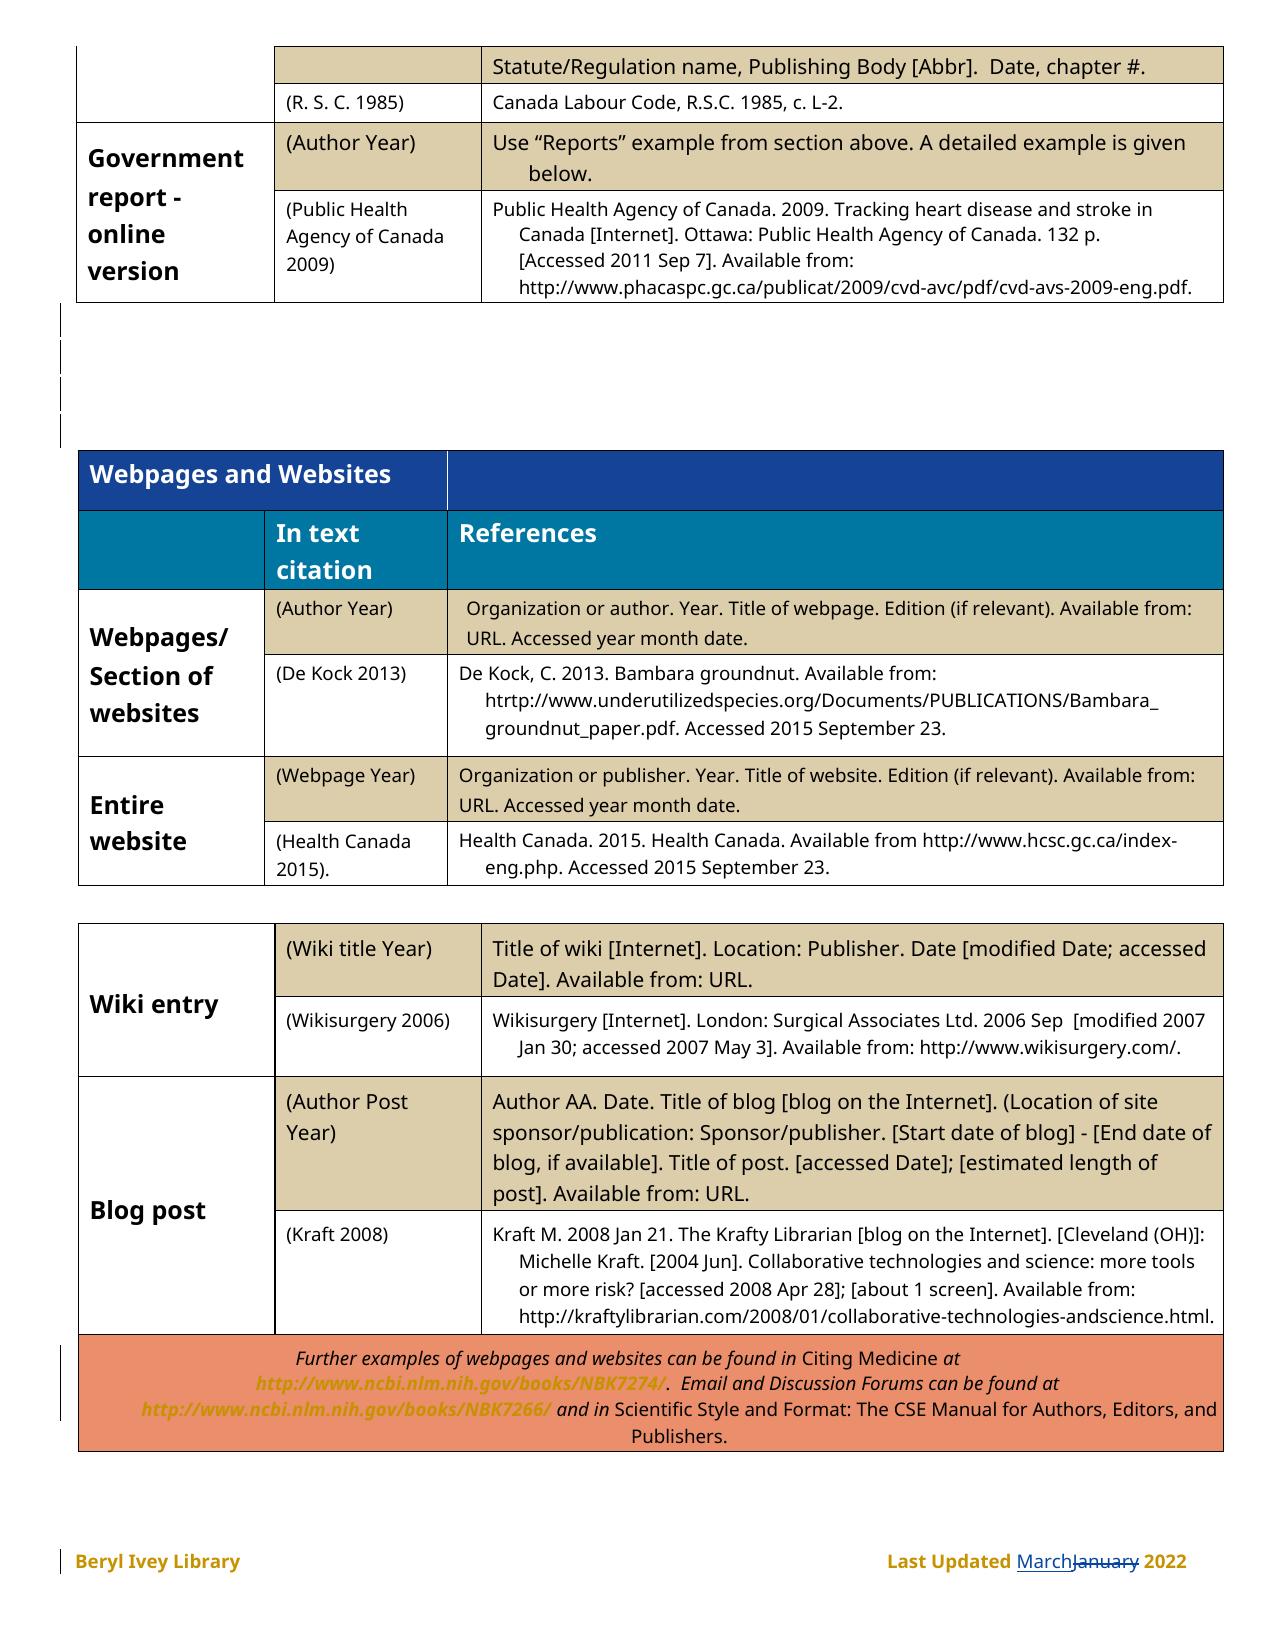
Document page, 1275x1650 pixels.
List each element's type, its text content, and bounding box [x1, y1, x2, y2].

table_header Wiki entry [79, 924, 274, 1076]
table_cell References [448, 511, 1223, 589]
table_cell Further examples of webpages and websites can be found in Citing Medicine at http://www.ncbi.nlm.nih.gov/books/NBK7274/. Email and Discussion Forums can be found at http://www.ncbi.nlm.nih.gov/books/NBK7266/ and in Scientific Style and Format: The CSE Manual for Authors, Editors, and Publishers. [79, 1335, 1223, 1451]
table_cell (R. S. C. 1985) [275, 84, 481, 122]
table_cell (Public Health Agency of Canada 2009) [275, 191, 481, 302]
table_cell (Health Canada 2015). [265, 822, 447, 885]
table_cell Canada Labour Code, R.S.C. 1985, c. L-2. [482, 84, 1223, 122]
table_cell Organization or publisher. Year. Title of website. Edition (if relevant). Available from: URL. Accessed year month date. [448, 757, 1223, 821]
table_header Title of wiki [Internet]. Location: Publisher. Date [modified Date; accessed Date]. Available from: URL. [482, 924, 1223, 996]
table_cell De Kock, C. 2013. Bambara groundnut. Available from: htrtp://www.underutilizedspecies.org/Documents/PUBLICATIONS/Bambara_ groundnut_paper.pdf. Accessed 2015 September 23. [448, 655, 1223, 756]
table_cell Author AA. Date. Title of blog [blog on the Internet]. (Location of site sponsor/publication: Sponsor/publisher. [Start date of blog] - [End date of blog, if available]. Title of post. [accessed Date]; [estimated length of post]. Available from: URL. [482, 1077, 1223, 1210]
table_cell Kraft M. 2008 Jan 21. The Krafty Librarian [blog on the Internet]. [Cleveland (OH)]: Michelle Kraft. [2004 Jun]. Collaborative technologies and science: more tools or more risk? [accessed 2008 Apr 28]; [about 1 screen]. Available from: http://kraftylibrarian.com/2008/01/collaborative-technologies-andscience.html. [482, 1211, 1223, 1334]
table_cell Use “Reports” example from section above. A detailed example is given below. [482, 123, 1223, 190]
table_cell Government report - online version [77, 123, 274, 302]
table_cell (De Kock 2013) [265, 655, 447, 756]
table_cell (Author Year) [265, 590, 447, 654]
table_cell Wikisurgery [Internet]. London: Surgical Associates Ltd. 2006 Sep [modified 2007 Jan 30; accessed 2007 May 3]. Available from: http://www.wikisurgery.com/. [482, 997, 1223, 1076]
table_header Webpages and Websites [79, 451, 447, 510]
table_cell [275, 47, 481, 83]
table_cell Organization or author. Year. Title of webpage. Edition (if relevant). Available from: URL. Accessed year month date. [448, 590, 1223, 654]
table_cell Public Health Agency of Canada. 2009. Tracking heart disease and stroke in Canada [Internet]. Ottawa: Public Health Agency of Canada. 132 p. [Accessed 2011 Sep 7]. Available from: http://www.phacaspc.gc.ca/publicat/2009/cvd-avc/pdf/cvd-avs-2009-eng.pdf. [482, 191, 1223, 302]
table_header (Wiki title Year) [276, 924, 481, 996]
table_cell (Author Post Year) [276, 1077, 481, 1210]
table_cell (Webpage Year) [265, 757, 447, 821]
table_cell Health Canada. 2015. Health Canada. Available from http://www.hcsc.gc.ca/index-eng.php. Accessed 2015 September 23. [448, 822, 1223, 885]
table_cell (Wikisurgery 2006) [276, 997, 481, 1076]
table_cell (Author Year) [275, 123, 481, 190]
table_cell (Kraft 2008) [276, 1211, 481, 1334]
table_cell Blog post [79, 1077, 274, 1334]
table_cell Webpages/ Section of websites [79, 590, 264, 756]
table_cell Entire website [79, 757, 264, 885]
table_cell In text citation [265, 511, 447, 589]
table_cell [482, 47, 1223, 83]
table_header [448, 451, 1223, 510]
table_cell [79, 511, 264, 589]
